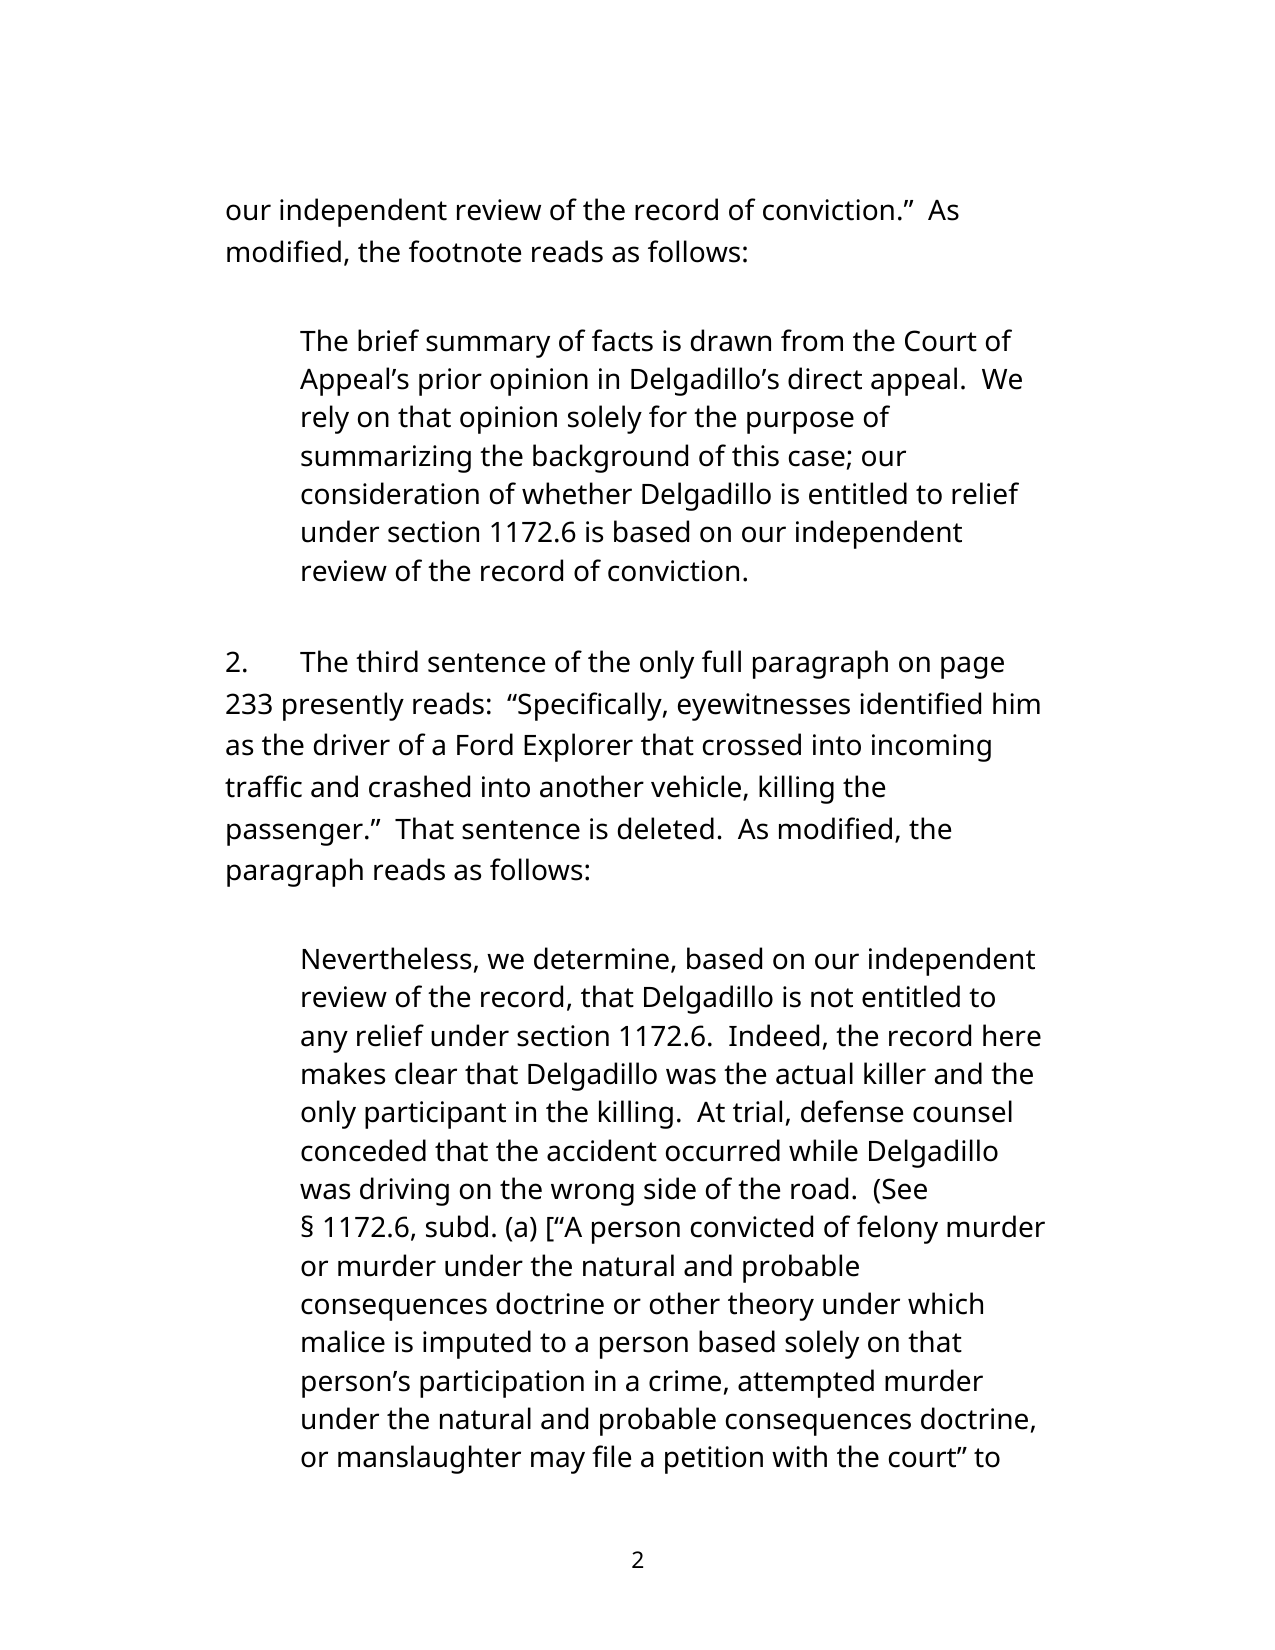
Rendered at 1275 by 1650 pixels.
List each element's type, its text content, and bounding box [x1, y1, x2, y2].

text The brief summary of facts is drawn from the Court of Appeal’s prior opinion in Delgadillo’s direct appeal. We rely on that opinion solely for the purpose of summarizing the background of this case; our consideration of whether Delgadillo is entitled to relief under section 1172.6 is based on our independent review of the record of conviction. [300, 321, 1050, 589]
text 2. The third sentence of the only full paragraph on page 233 presently reads: “Specifically, eyewitnesses identified him as the driver of a Ford Explorer that crossed into incoming traffic and crashed into another vehicle, killing the passenger.” That sentence is deleted. As modified, the paragraph reads as follows: [225, 639, 1050, 889]
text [300, 939, 1050, 1476]
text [225, 187, 1050, 271]
